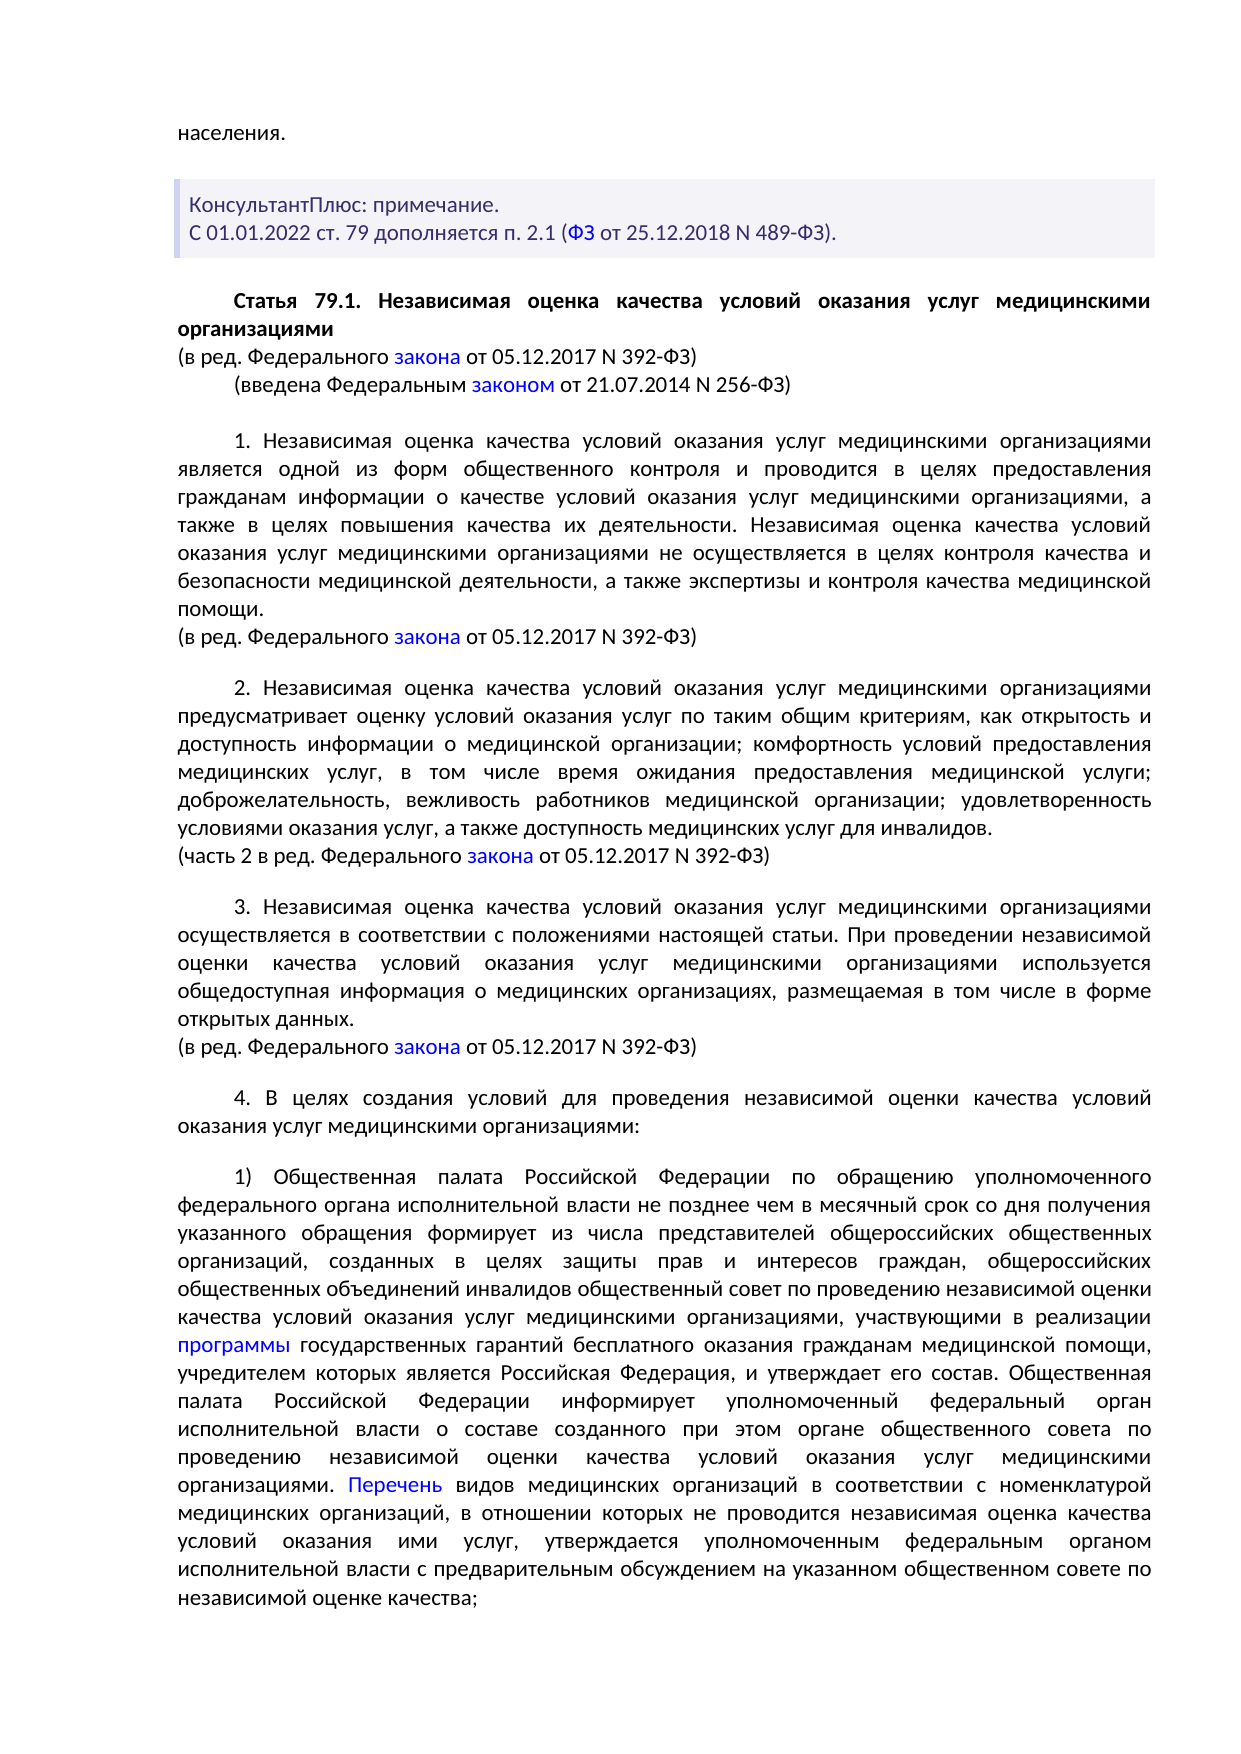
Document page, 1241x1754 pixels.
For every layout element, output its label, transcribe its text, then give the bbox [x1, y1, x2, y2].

table_header КонсультантПлюс: примечание. С 01.01.2022 ст. 79 дополняется п. 2.1 (ФЗ от 25.12.2018 N 489-ФЗ). [180, 179, 1149, 258]
text (в ред. Федерального закона от 05.12.2017 N 392-ФЗ) [177, 1032, 1152, 1060]
text 3. Независимая оценка качества условий оказания услуг медицинскими организациями осуществляется в соответствии с положениями настоящей статьи. При проведении независимой оценки качества условий оказания услуг медицинскими организациями используется общедоступная информация о медицинских организациях, размещаемая в том числе в форме открытых данных. [177, 892, 1152, 1032]
text (часть 2 в ред. Федерального закона от 05.12.2017 N 392-ФЗ) [177, 841, 1152, 869]
text 2. Независимая оценка качества условий оказания услуг медицинскими организациями предусматривает оценку условий оказания услуг по таким общим критериям, как открытость и доступность информации о медицинской организации; комфортность условий предоставления медицинских услуг, в том числе время ожидания предоставления медицинской услуги; доброжелательность, вежливость работников медицинской организации; удовлетворенность условиями оказания услуг, а также доступность медицинских услуг для инвалидов. [177, 673, 1152, 841]
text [177, 118, 1152, 146]
text 1) Общественная палата Российской Федерации по обращению уполномоченного федерального органа исполнительной власти не позднее чем в месячный срок со дня получения указанного обращения формирует из числа представителей общероссийских общественных организаций, созданных в целях защиты прав и интересов граждан, общероссийских общественных объединений инвалидов общественный совет по проведению независимой оценки качества условий оказания услуг медицинскими организациями, участвующими в реализации программы государственных гарантий бесплатного оказания гражданам медицинской помощи, учредителем которых является Российская Федерация, и утверждает его состав. Общественная палата Российской Федерации информирует уполномоченный федеральный орган исполнительной власти о составе созданного при этом органе общественного совета по проведению независимой оценки качества условий оказания услуг медицинскими организациями. Перечень видов медицинских организаций в соответствии с номенклатурой медицинских организаций, в отношении которых не проводится независимая оценка качества условий оказания ими услуг, утверждается уполномоченным федеральным органом исполнительной власти с предварительным обсуждением на указанном общественном совете по независимой оценке качества; [177, 1162, 1152, 1611]
text (в ред. Федерального закона от 05.12.2017 N 392-ФЗ) [177, 622, 1152, 650]
text (введена Федеральным законом от 21.07.2014 N 256-ФЗ) [177, 370, 1152, 398]
text 4. В целях создания условий для проведения независимой оценки качества условий оказания услуг медицинскими организациями: [177, 1083, 1152, 1139]
title Статья 79.1. Независимая оценка качества условий оказания услуг медицинскими организациями [177, 286, 1152, 342]
text (в ред. Федерального закона от 05.12.2017 N 392-ФЗ) [177, 342, 1152, 370]
text 1. Независимая оценка качества условий оказания услуг медицинскими организациями является одной из форм общественного контроля и проводится в целях предоставления гражданам информации о качестве условий оказания услуг медицинскими организациями, а также в целях повышения качества их деятельности. Независимая оценка качества условий оказания услуг медицинскими организациями не осуществляется в целях контроля качества и безопасности медицинской деятельности, а также экспертизы и контроля качества медицинской помощи. [177, 426, 1152, 622]
